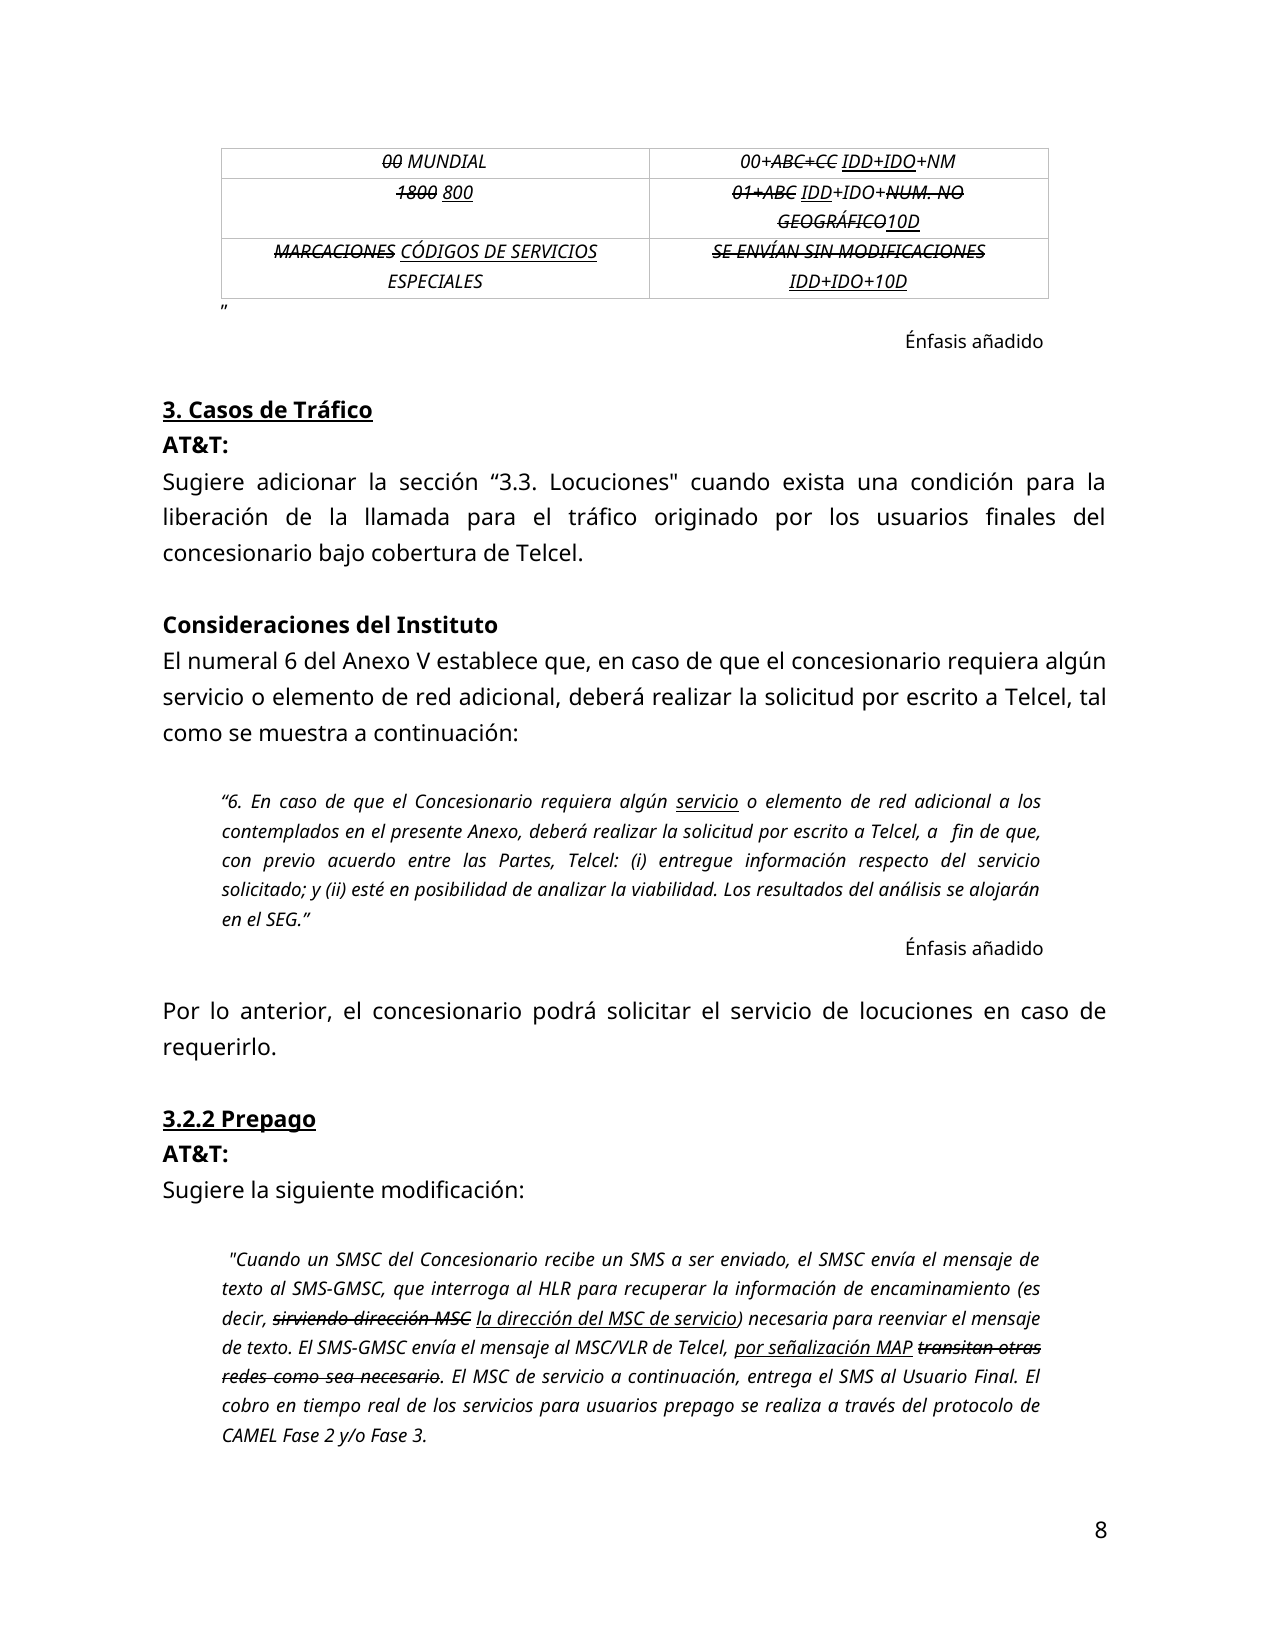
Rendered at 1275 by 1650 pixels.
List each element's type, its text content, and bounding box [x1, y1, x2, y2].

text AT&T: [162, 429, 1107, 461]
text Sugiere la siguiente modificación: [162, 1174, 1107, 1206]
table_cell 1800 800 [222, 179, 649, 238]
text Énfasis añadido [221, 936, 1043, 961]
text 3. Casos de Tráfico [162, 393, 1107, 425]
text Consideraciones del Instituto [162, 609, 1107, 640]
table_cell 00+ABC+CC IDD+IDO+NM [650, 149, 1048, 178]
text Por lo anterior, el concesionario podrá solicitar el servicio de locuciones en caso de requerirlo. [162, 995, 1107, 1062]
text 3.2.2 Prepago [162, 1102, 1107, 1134]
text “6. En caso de que el Concesionario requiera algún servicio o elemento de red adicional a los contemplados en el presente Anexo, deberá realizar la solicitud por escrito a Telcel, a fin de que, con previo acuerdo entre las Partes, Telcel: (i) entregue información respecto del servicio solicitado; y (ii) esté en posibilidad de analizar la viabilidad. Los resultados del análisis se alojarán en el SEG.” [221, 789, 1043, 931]
text ” [221, 299, 1043, 324]
text El numeral 6 del Anexo V establece que, en caso de que el concesionario requiera algún servicio o elemento de red adicional, deberá realizar la solicitud por escrito a Telcel, tal como se muestra a continuación: [162, 645, 1107, 748]
table_cell MARCACIONES CÓDIGOS DE SERVICIOS ESPECIALES [222, 239, 649, 297]
table_cell 01+ABC IDD+IDO+NUM. NO GEOGRÁFICO10D [650, 179, 1048, 238]
text "Cuando un SMSC del Concesionario recibe un SMS a ser enviado, el SMSC envía el mensaje de texto al SMS-GMSC, que interroga al HLR para recuperar la información de encaminamiento (es decir, sirviendo dirección MSC la dirección del MSC de servicio) necesaria para reenviar el mensaje de texto. El SMS-GMSC envía el mensaje al MSC/VLR de Telcel, por señalización MAP transitan otras redes como sea necesario. El MSC de servicio a continuación, entrega el SMS al Usuario Final. El cobro en tiempo real de los servicios para usuarios prepago se realiza a través del protocolo de CAMEL Fase 2 y/o Fase 3. [221, 1246, 1043, 1447]
text Énfasis añadido [221, 328, 1043, 353]
table_cell SE ENVÍAN SIN MODIFICACIONES IDD+IDO+10D [650, 239, 1048, 297]
text Sugiere adicionar la sección “3.3. Locuciones" cuando exista una condición para la liberación de la llamada para el tráfico originado por los usuarios finales del concesionario bajo cobertura de Telcel. [162, 465, 1107, 568]
text AT&T: [162, 1138, 1107, 1170]
table_cell 00 MUNDIAL [222, 149, 649, 178]
